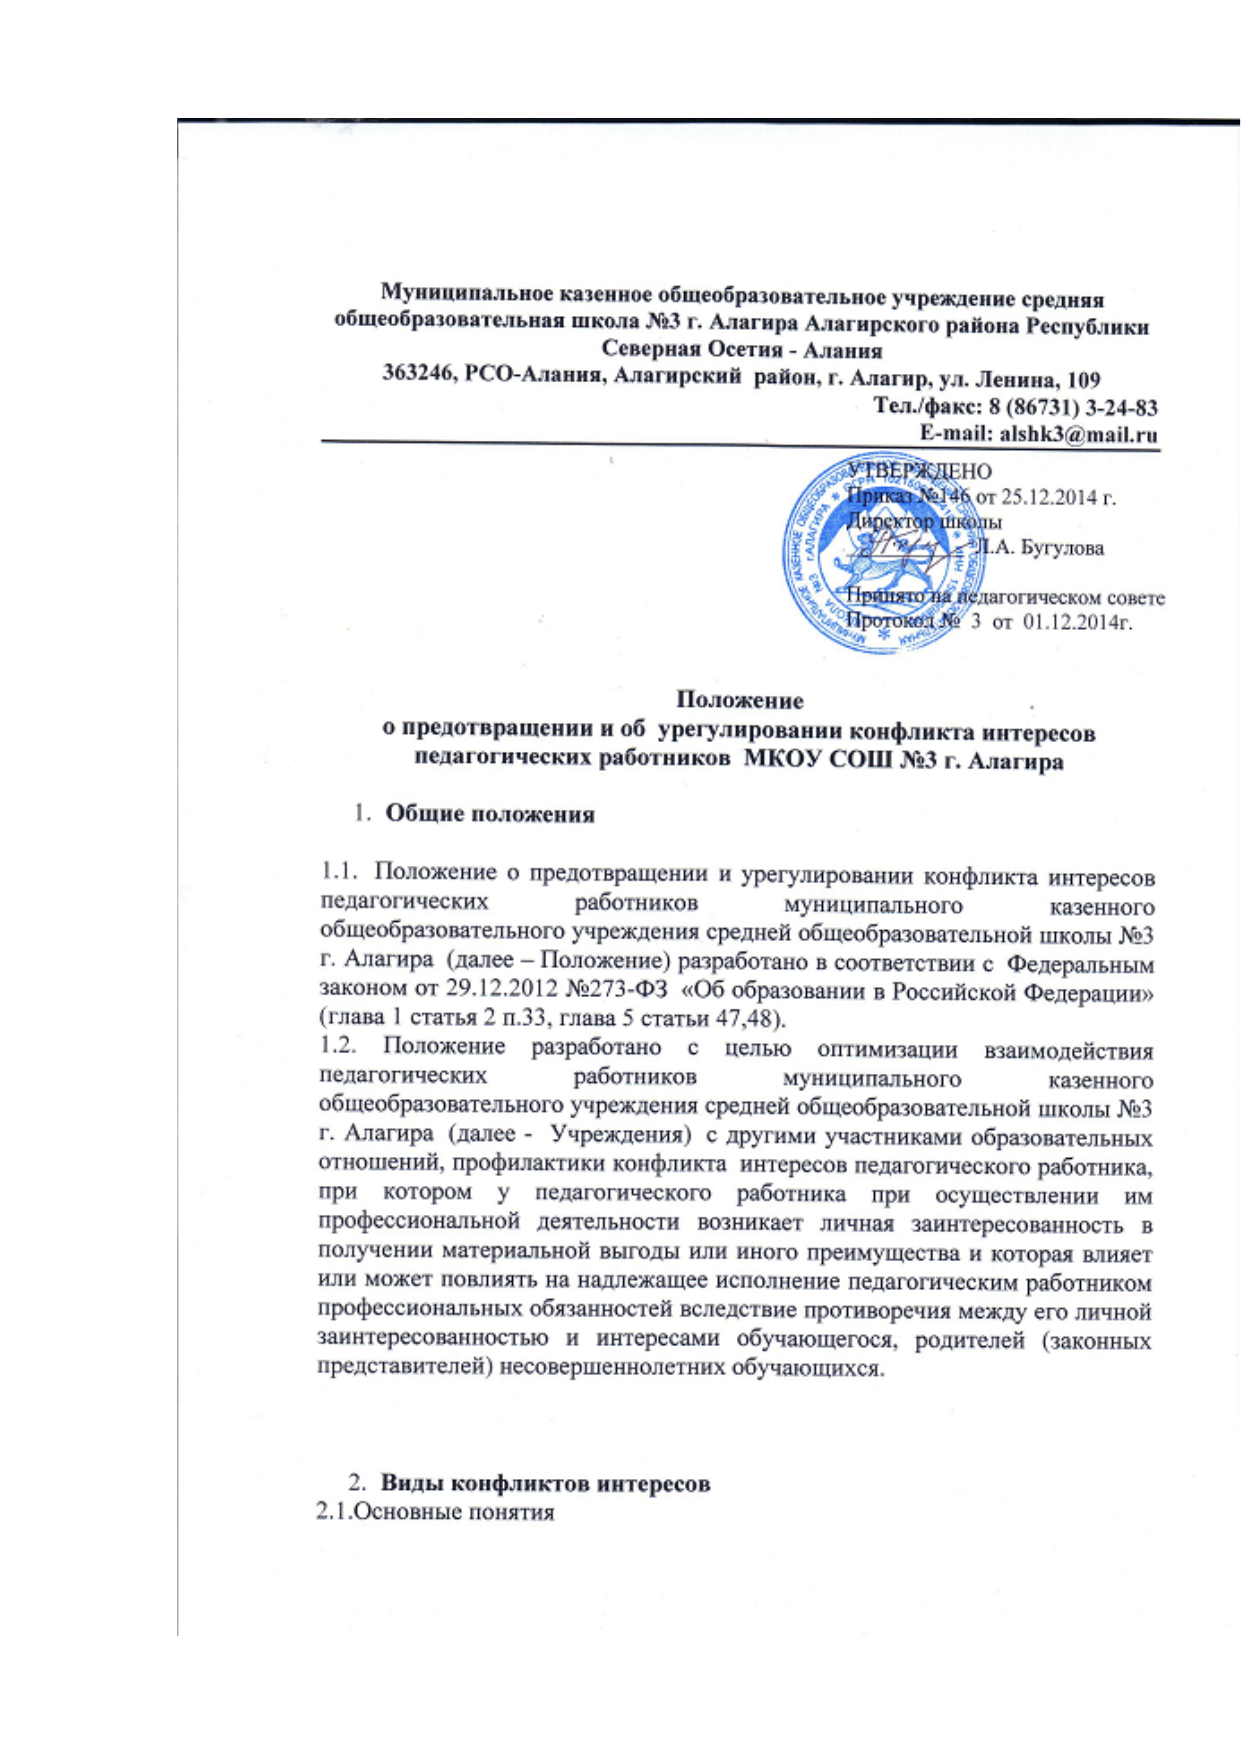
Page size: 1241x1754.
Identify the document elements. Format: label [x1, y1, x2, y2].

picture [177, 118, 1241, 1636]
